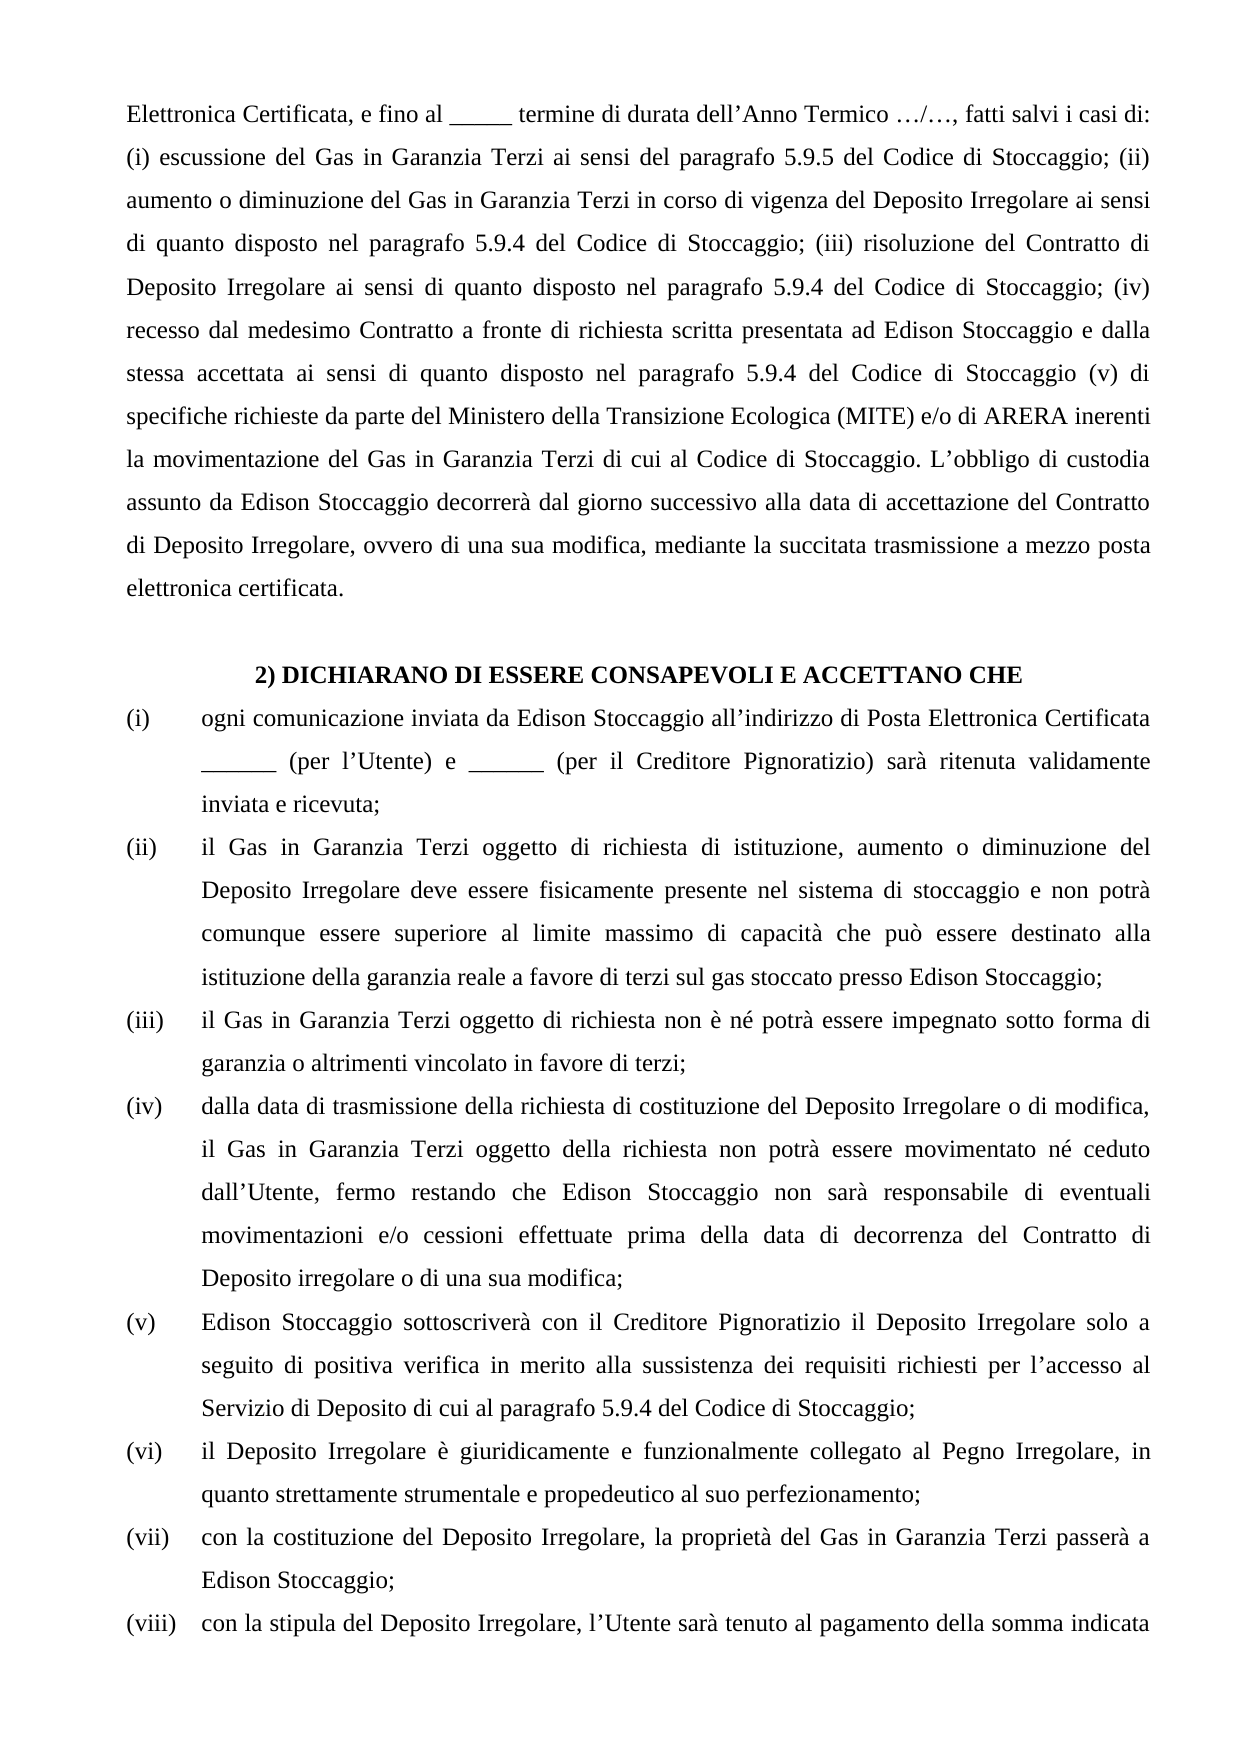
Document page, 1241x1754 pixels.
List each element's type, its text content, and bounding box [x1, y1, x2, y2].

text 2) DICHIARANO DI ESSERE CONSAPEVOLI E ACCETTANO CHE [126, 660, 1152, 688]
list il Gas in Garanzia Terzi oggetto di richiesta di istituzione, aumento o diminuzione del Deposito Irregolare deve essere fisicamente presente nel sistema di stoccaggio e non potrà comunque essere superiore al limite massimo di capacità che può essere destinato alla istituzione della garanzia reale a favore di terzi sul gas stoccato presso Edison Stoccaggio; [126, 832, 1152, 990]
list il Gas in Garanzia Terzi oggetto di richiesta non è né potrà essere impegnato sotto forma di garanzia o altrimenti vincolato in favore di terzi; [126, 1005, 1152, 1077]
list ogni comunicazione inviata da Edison Stoccaggio all’indirizzo di Posta Elettronica Certificata ______ (per l’Utente) e ______ (per il Creditore Pignoratizio) sarà ritenuta validamente inviata e ricevuta; [126, 703, 1152, 818]
list con la costituzione del Deposito Irregolare, la proprietà del Gas in Garanzia Terzi passerà a Edison Stoccaggio; [126, 1522, 1152, 1594]
list dalla data di trasmissione della richiesta di costituzione del Deposito Irregolare o di modifica, il Gas in Garanzia Terzi oggetto della richiesta non potrà essere movimentato né ceduto dall’Utente, fermo restando che Edison Stoccaggio non sarà responsabile di eventuali movimentazioni e/o cessioni effettuate prima della data di decorrenza del Contratto di Deposito irregolare o di una sua modifica; [126, 1091, 1152, 1292]
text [126, 99, 1152, 602]
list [126, 1608, 1152, 1637]
list il Deposito Irregolare è giuridicamente e funzionalmente collegato al Pegno Irregolare, in quanto strettamente strumentale e propedeutico al suo perfezionamento; [126, 1436, 1152, 1508]
list Edison Stoccaggio sottoscriverà con il Creditore Pignoratizio il Deposito Irregolare solo a seguito di positiva verifica in merito alla sussistenza dei requisiti richiesti per l’accesso al Servizio di Deposito di cui al paragrafo 5.9.4 del Codice di Stoccaggio; [126, 1307, 1152, 1422]
